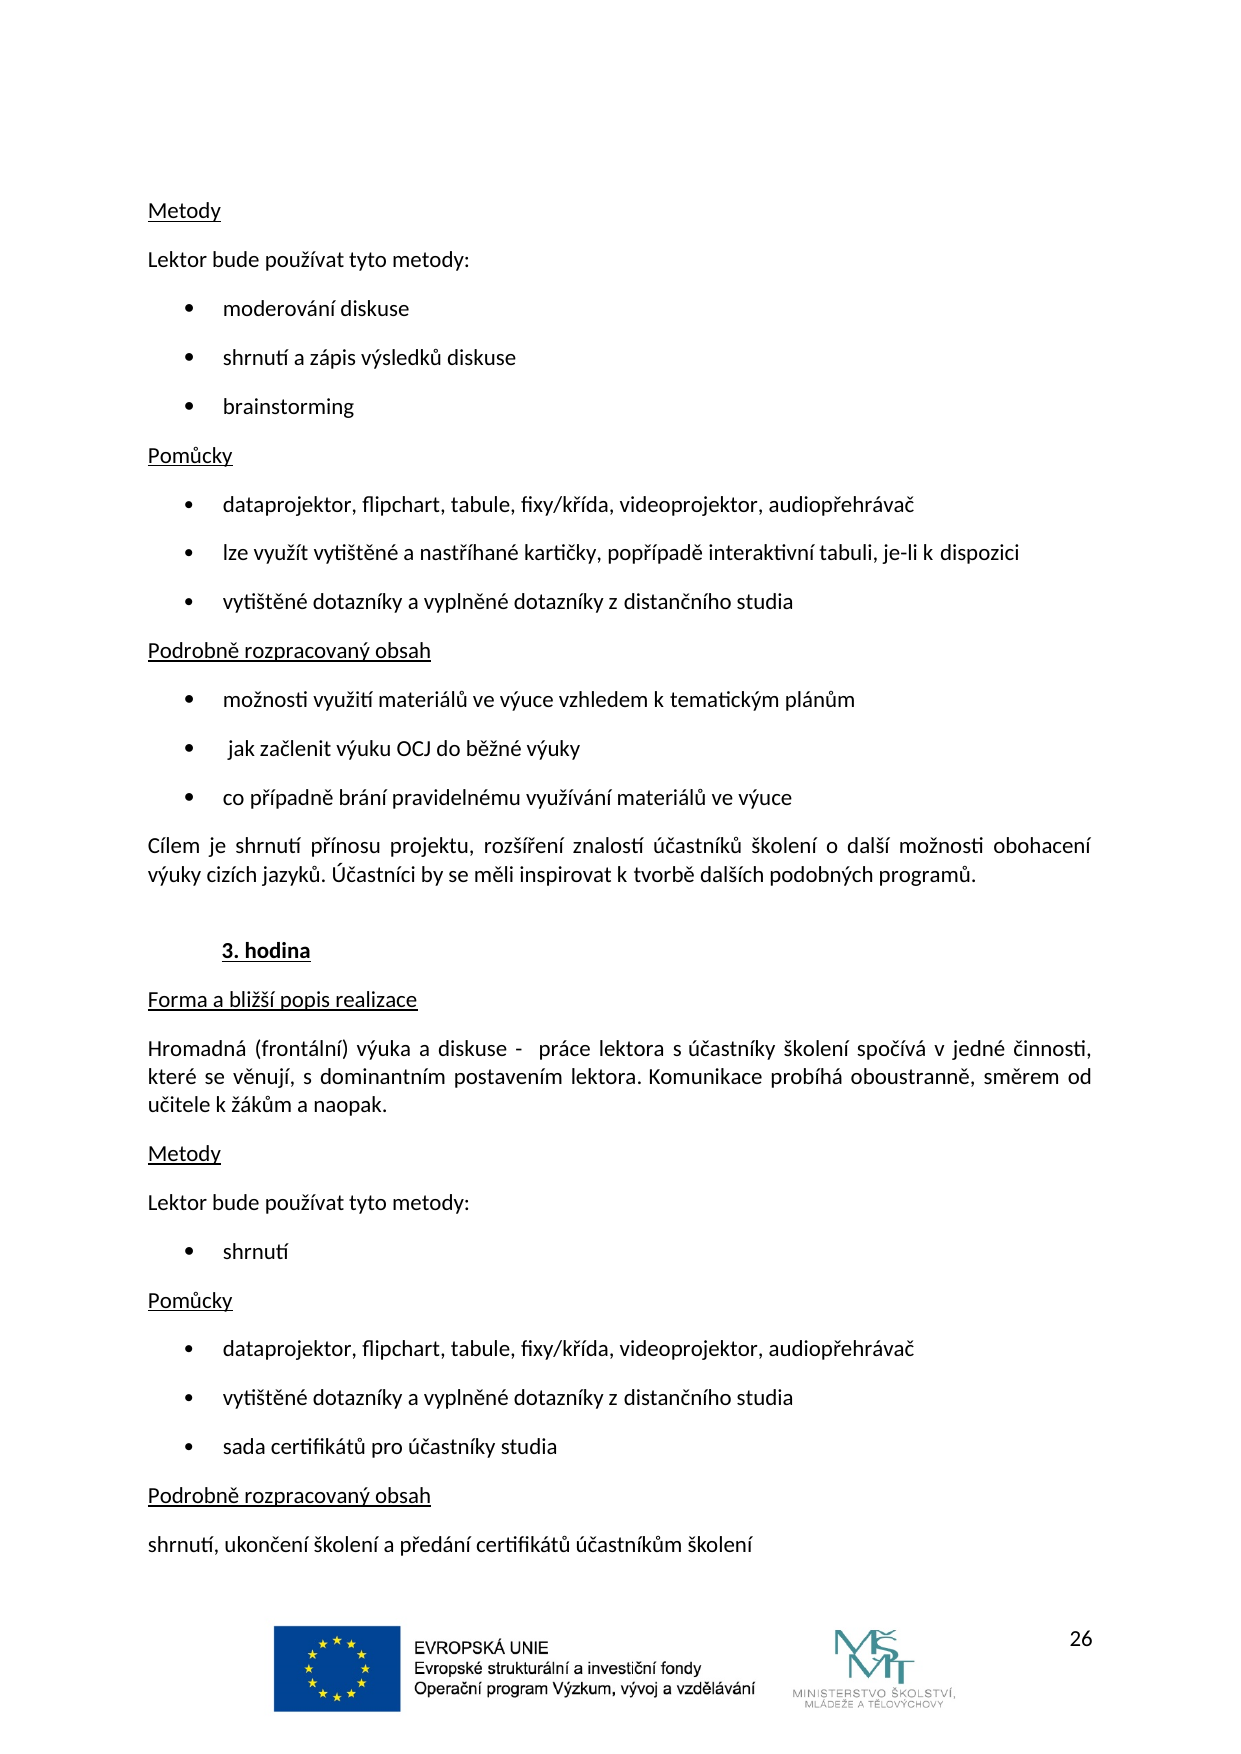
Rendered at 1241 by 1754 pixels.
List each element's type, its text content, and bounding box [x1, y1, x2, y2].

text 3. hodina [148, 937, 1092, 964]
text Metody [148, 1139, 1092, 1167]
text Lektor bude používat tyto metody: [148, 1188, 1092, 1216]
list co případně brání pravidelnému využívání materiálů ve výuce [185, 783, 1092, 811]
picture [231, 1583, 997, 1754]
list dataprojektor, flipchart, tabule, fixy/křída, videoprojektor, audiopřehrávač [185, 490, 1092, 518]
text Pomůcky [148, 441, 1092, 469]
list lze využít vytištěné a nastříhané kartičky, popřípadě interaktivní tabuli, je-li k dispozici [185, 538, 1092, 567]
text Pomůcky [148, 1286, 1092, 1314]
text Podrobně rozpracovaný obsah [148, 1481, 1092, 1509]
list shrnutí [185, 1237, 1092, 1265]
text shrnutí, ukončení školení a předání certifikátů účastníkům školení [148, 1530, 1092, 1558]
text Lektor bude používat tyto metody: [148, 245, 1092, 273]
list dataprojektor, flipchart, tabule, fixy/křída, videoprojektor, audiopřehrávač [185, 1334, 1092, 1363]
list brainstorming [185, 392, 1092, 420]
list vytištěné dotazníky a vyplněné dotazníky z distančního studia [185, 587, 1092, 615]
list jak začlenit výuku OCJ do běžné výuky [185, 734, 1092, 762]
text Forma a bližší popis realizace [148, 985, 1092, 1013]
text Metody [148, 197, 1092, 224]
list sada certifikátů pro účastníky studia [185, 1432, 1092, 1460]
text Cílem je shrnutí přínosu projektu, rozšíření znalostí účastníků školení o další možnosti obohacení výuky cizích jazyků. Účastníci by se měli inspirovat k tvorbě dalších podobných programů. [148, 832, 1092, 888]
list moderování diskuse [185, 294, 1092, 322]
list vytištěné dotazníky a vyplněné dotazníky z distančního studia [185, 1383, 1092, 1411]
text Hromadná (frontální) výuka a diskuse - práce lektora s účastníky školení spočívá v jedné činnosti, které se věnují, s dominantním postavením lektora. Komunikace probíhá oboustranně, směrem od učitele k žákům a naopak. [148, 1034, 1092, 1118]
list shrnutí a zápis výsledků diskuse [185, 343, 1092, 371]
text Podrobně rozpracovaný obsah [148, 636, 1092, 664]
list možnosti využití materiálů ve výuce vzhledem k tematickým plánům [185, 685, 1092, 713]
